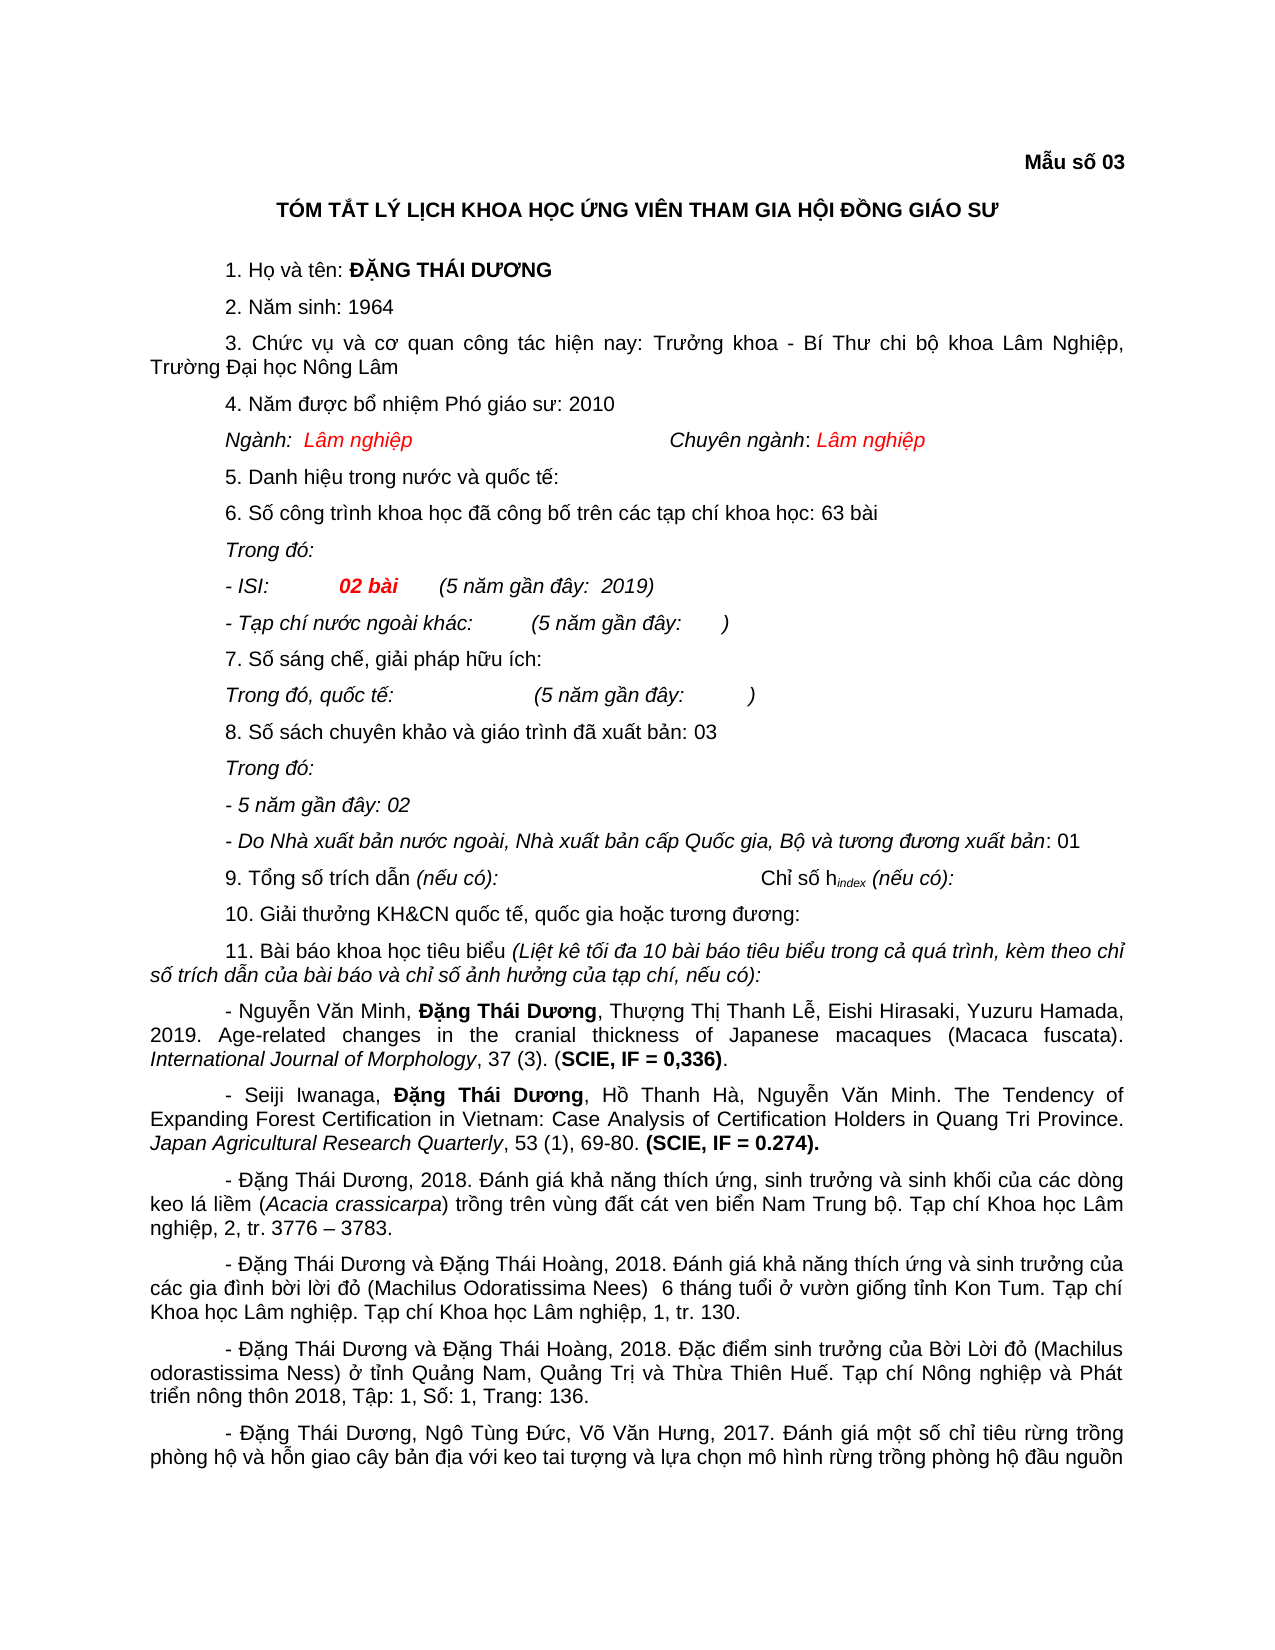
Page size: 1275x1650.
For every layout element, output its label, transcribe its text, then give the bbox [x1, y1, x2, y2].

text - Seiji Iwanaga, Đặng Thái Dương, Hồ Thanh Hà, Nguyễn Văn Minh. The Tendency of Expanding Forest Certification in Vietnam: Case Analysis of Certification Holders in Quang Tri Province. Japan Agricultural Research Quarterly, 53 (1), 69-80. (SCIE, IF = 0.274). [150, 1083, 1125, 1155]
text - Nguyễn Văn Minh, Đặng Thái Dương, Thượng Thị Thanh Lễ, Eishi Hirasaki, Yuzuru Hamada, 2019. Age-related changes in the cranial thickness of Japanese macaques (Macaca fuscata). International Journal of Morphology, 37 (3). (SCIE, IF = 0,336). [150, 999, 1125, 1071]
text 10. Giải thưởng KH&CN quốc tế, quốc gia hoặc tương đương: [150, 902, 1125, 926]
text 8. Số sách chuyên khảo và giáo trình đã xuất bản: 03 [150, 720, 1125, 744]
text Ngành: Lâm nghiệp Chuyên ngành: Lâm nghiệp [150, 428, 1125, 452]
text 4. Năm được bổ nhiệm Phó giáo sư: 2010 [150, 392, 1125, 416]
text - Đặng Thái Dương và Đặng Thái Hoàng, 2018. Đánh giá khả năng thích ứng và sinh trưởng của các gia đình bời lời đỏ (Machilus Odoratissima Nees) 6 tháng tuổi ở vườn giống tỉnh Kon Tum. Tạp chí Khoa học Lâm nghiệp. Tạp chí Khoa học Lâm nghiệp, 1, tr. 130. [150, 1252, 1125, 1324]
text 7. Số sáng chế, giải pháp hữu ích: [150, 647, 1125, 671]
text 3. Chức vụ và cơ quan công tác hiện nay: Trưởng khoa - Bí Thư chi bộ khoa Lâm Nghiệp, Trường Đại học Nông Lâm [150, 331, 1125, 379]
text 9. Tổng số trích dẫn (nếu có): Chỉ số hindex (nếu có): [150, 866, 1125, 889]
text Trong đó: [150, 537, 1125, 561]
text 5. Danh hiệu trong nước và quốc tế: [150, 464, 1125, 488]
text 6. Số công trình khoa học đã công bố trên các tạp chí khoa học: 63 bài [150, 501, 1125, 525]
text Mẫu số 03 [150, 150, 1125, 174]
text TÓM TẮT LÝ LỊCH KHOA HỌC ỨNG VIÊN THAM GIA HỘI ĐỒNG GIÁO SƯ [150, 198, 1125, 222]
text - Do Nhà xuất bản nước ngoài, Nhà xuất bản cấp Quốc gia, Bộ và tương đương xuất bản: 01 [150, 829, 1125, 853]
text 11. Bài báo khoa học tiêu biểu (Liệt kê tối đa 10 bài báo tiêu biểu trong cả quá trình, kèm theo chỉ số trích dẫn của bài báo và chỉ số ảnh hưởng của tạp chí, nếu có): [150, 938, 1125, 986]
text - 5 năm gần đây: 02 [150, 793, 1125, 817]
text 1. Họ và tên: ĐẶNG THÁI DƯƠNG [150, 258, 1125, 282]
text 2. Năm sinh: 1964 [150, 295, 1125, 319]
text - Đặng Thái Dương và Đặng Thái Hoàng, 2018. Đặc điểm sinh trưởng của Bời Lời đỏ (Machilus odorastissima Ness) ở tỉnh Quảng Nam, Quảng Trị và Thừa Thiên Huế. Tạp chí Nông nghiệp và Phát triển nông thôn 2018, Tập: 1, Số: 1, Trang: 136. [150, 1336, 1125, 1408]
text - ISI: 02 bài (5 năm gần đây: 2019) [150, 574, 1125, 598]
text Trong đó, quốc tế: (5 năm gần đây: ) [150, 683, 1125, 707]
text - Đặng Thái Dương, 2018. Đánh giá khả năng thích ứng, sinh trưởng và sinh khối của các dòng keo lá liềm (Acacia crassicarpa) trồng trên vùng đất cát ven biển Nam Trung bộ. Tạp chí Khoa học Lâm nghiệp, 2, tr. 3776 – 3783. [150, 1168, 1125, 1239]
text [150, 1421, 1125, 1469]
text Trong đó: [150, 756, 1125, 780]
text - Tạp chí nước ngoài khác: (5 năm gần đây: ) [150, 610, 1125, 634]
